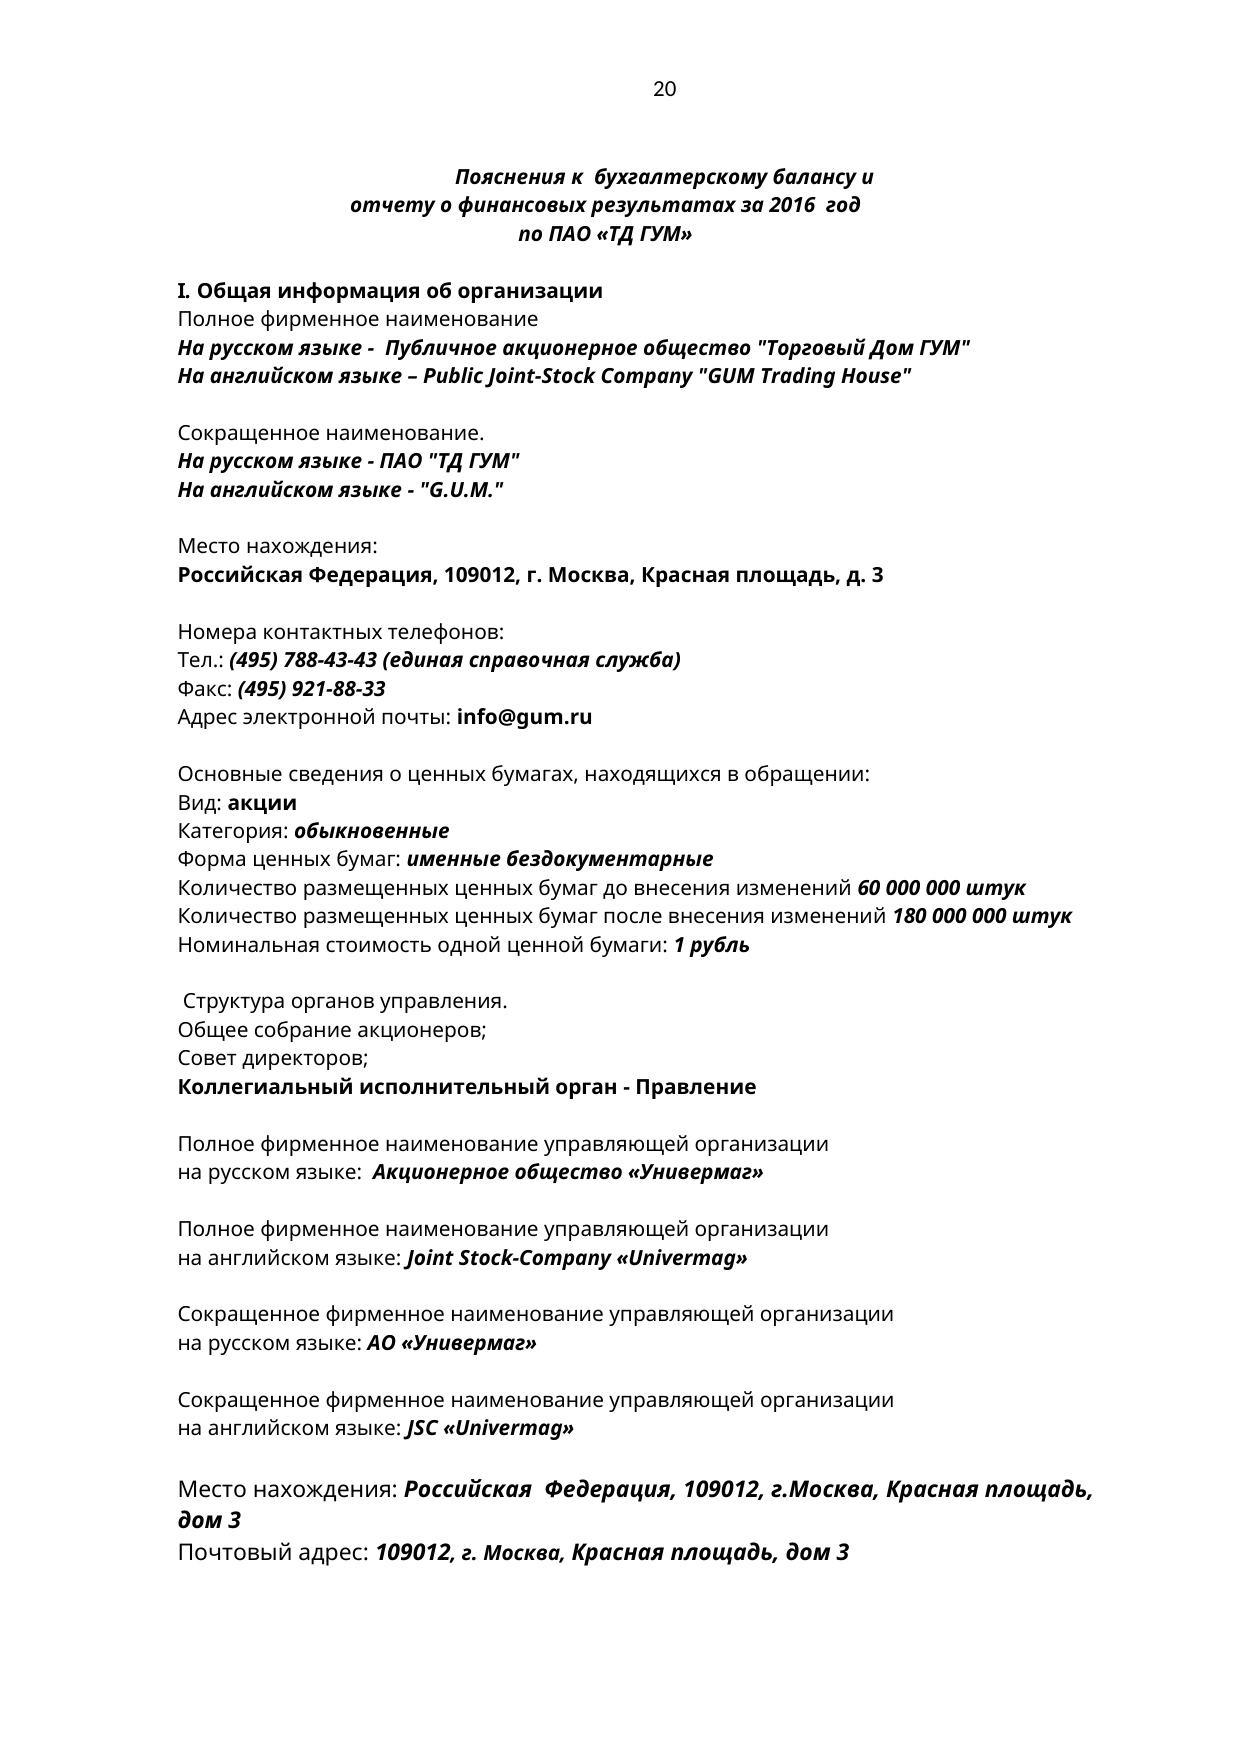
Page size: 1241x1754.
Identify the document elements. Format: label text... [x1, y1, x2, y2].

text Тел.: (495) 788-43-43 (единая справочная служба) [177, 645, 1152, 674]
text Структура органов управления. [177, 987, 1152, 1015]
text Место нахождения: Российская Федерация, .Москва, Красная площадь, [177, 1473, 1152, 1504]
text Полное фирменное наименование управляющей организации [177, 1214, 1152, 1243]
text На английском языке – Public Joint-Stock Company "GUM Trading House" [177, 361, 1152, 389]
text Полное фирменное наименование управляющей организации [177, 1129, 1152, 1157]
text Сокращенное фирменное наименование управляющей организации [177, 1385, 1152, 1413]
text I. Общая информация об организации [177, 276, 1152, 304]
text на английском языке: Joint Stock-Company «Univermag» [177, 1243, 1152, 1271]
text дом 3 [177, 1504, 1152, 1535]
text Вид: акции [177, 788, 1152, 816]
subtitle Российская Федерация, 109012, г. Москва, Красная площадь, д. 3 [177, 560, 1152, 588]
text Номинальная стоимость одной ценной бумаги: 1 рубль [177, 930, 1152, 958]
text Сокращенное фирменное наименование управляющей организации [177, 1299, 1152, 1328]
text на русском языке: АО «Универмаг» [177, 1328, 1152, 1356]
text Форма ценных бумаг: именные бездокументарные [177, 844, 1152, 873]
subtitle Коллегиальный исполнительный орган - Правление [177, 1072, 1152, 1100]
text Категория: обыкновенные [177, 816, 1152, 844]
text на английском языке: JSC «Univermag» [177, 1413, 1152, 1442]
text Адрес электронной почты: info@gum.ru [177, 702, 1152, 731]
text Количество размещенных ценных бумаг после внесения изменений 180 000 000 штук [177, 901, 1152, 930]
text На русском языке - ПАО "ТД ГУМ" [177, 446, 1152, 475]
text Почтовый адрес: . Москва, Красная площадь, дом 3 [177, 1535, 1152, 1567]
subtitle Сокращенное наименование. [177, 418, 1152, 446]
subtitle Полное фирменное наименование [177, 304, 1152, 333]
text Пояснения к бухгалтерскому балансу и [177, 162, 1152, 190]
text отчету о финансовых результатах за 2016 год [59, 190, 1152, 219]
text Количество размещенных ценных бумаг до внесения изменений 60 000 000 штук [177, 873, 1152, 901]
text На английском языке - "G.U.M." [177, 475, 1152, 503]
text На русском языке - Публичное акционерное общество "Торговый Дом ГУМ" [177, 333, 1152, 361]
text на русском языке: Акционерное общество «Универмаг» [177, 1157, 1152, 1186]
text Факс: (495) 921-88-33 [177, 674, 1152, 702]
text Номера контактных телефонов: [177, 617, 1152, 645]
text Основные сведения о ценных бумагах, находящихся в обращении: [177, 759, 1152, 788]
text Место нахождения: [177, 532, 1152, 560]
subtitle Общее собрание акционеров; [177, 1015, 1152, 1043]
text по ПАО «ТД ГУМ» [59, 219, 1152, 247]
subtitle Совет директоров; [177, 1043, 1152, 1072]
